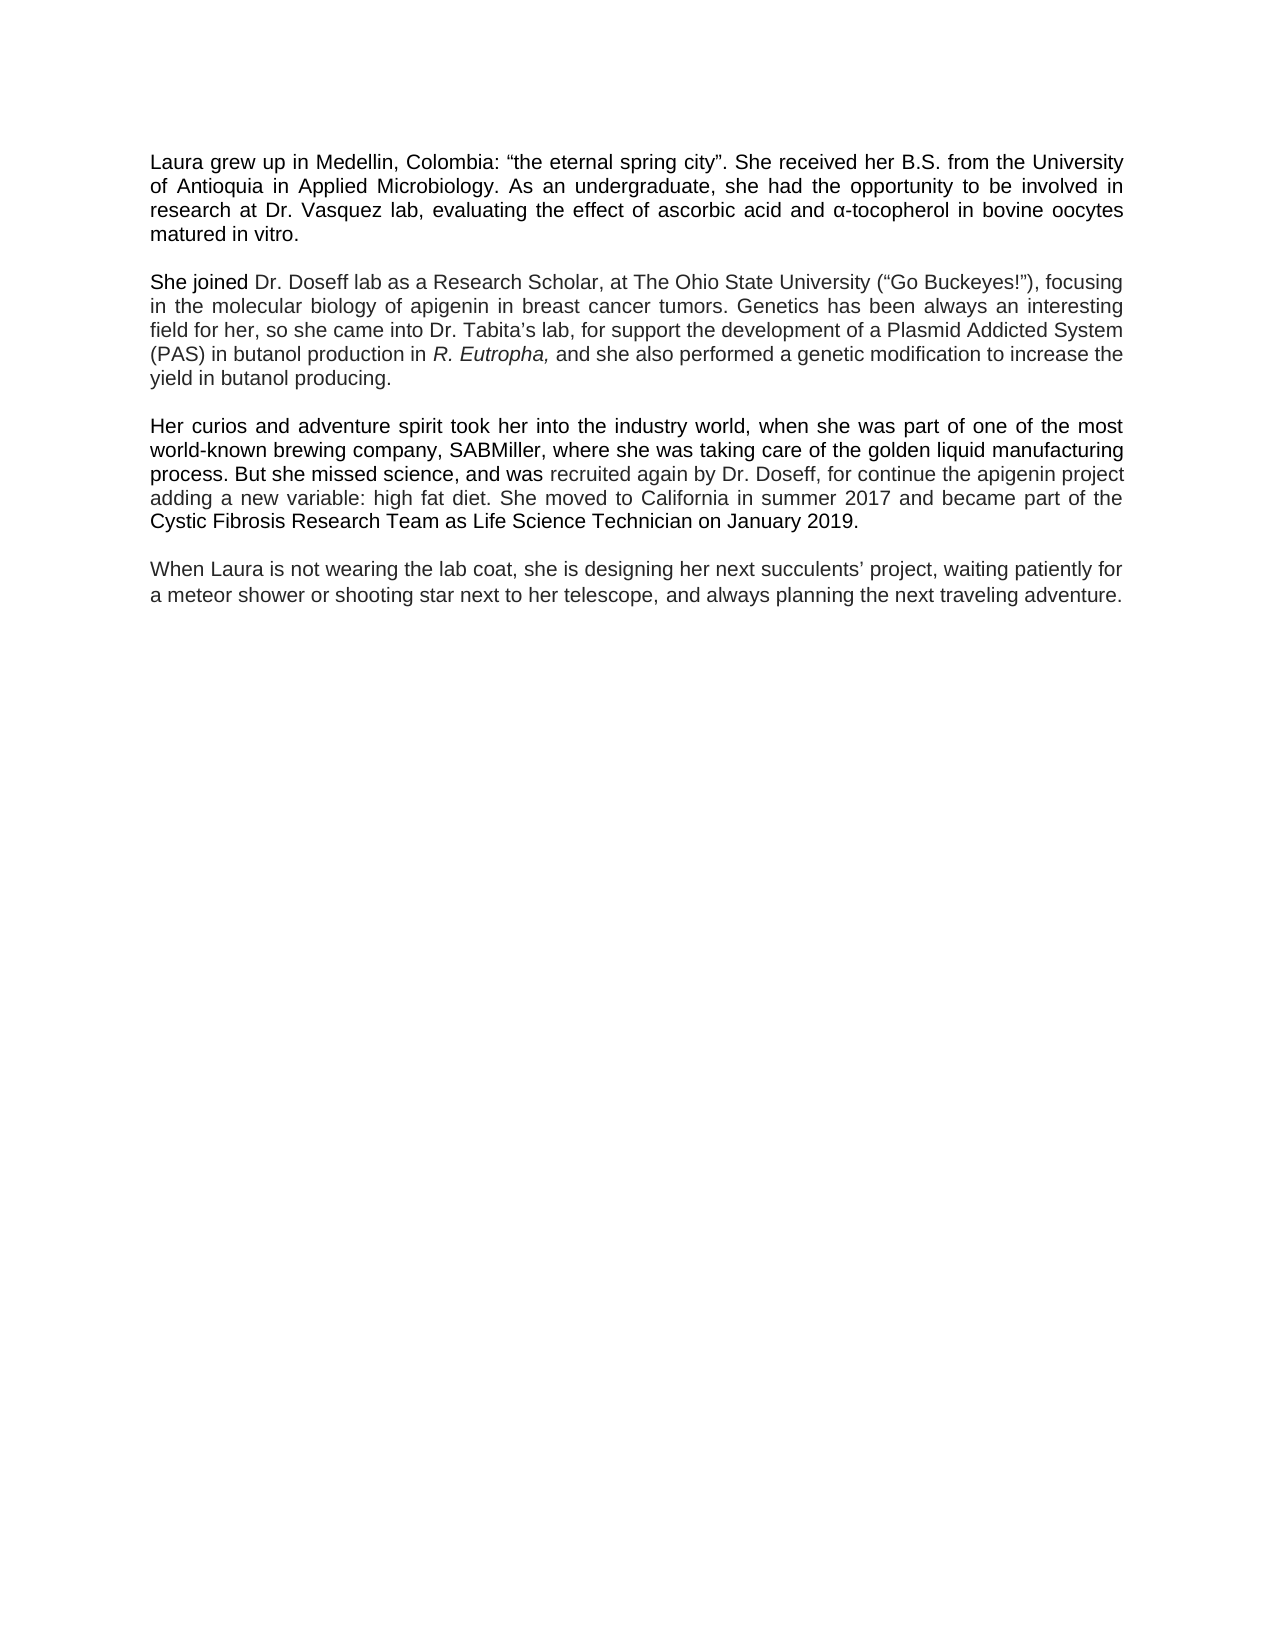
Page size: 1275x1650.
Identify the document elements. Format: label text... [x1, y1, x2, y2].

text Her curios and adventure spirit took her into the industry world, when she was part of one of the most world-known brewing company, SABMiller, where she was taking care of the golden liquid manufacturing process. But she missed science, and was recruited again by Dr. Doseff, for continue the apigenin project adding a new variable: high fat diet. She moved to California in summer 2017 and became part of the Cystic Fibrosis Research Team as Life Science Technician on January 2019. [150, 413, 1125, 533]
text Laura grew up in Medellin, Colombia: “the eternal spring city”. She received her B.S. from the University of Antioquia in Applied Microbiology. As an undergraduate, she had the opportunity to be involved in research at Dr. Vasquez lab, evaluating the effect of ascorbic acid and α-tocopherol in bovine oocytes matured in vitro. [150, 150, 1125, 246]
text She joined Dr. Doseff lab as a Research Scholar, at The Ohio State University (“Go Buckeyes!”), focusing in the molecular biology of apigenin in breast cancer tumors. Genetics has been always an interesting field for her, so she came into Dr. Tabita’s lab, for support the development of a Plasmid Addicted System (PAS) in butanol production in R. Eutropha, and she also performed a genetic modification to increase the yield in butanol producing. [150, 270, 1125, 389]
text When Laura is not wearing the lab coat, she is designing her next succulents’ project, waiting patiently for a meteor shower or shooting star next to her telescope, and always planning the next traveling adventure. [150, 557, 1125, 608]
